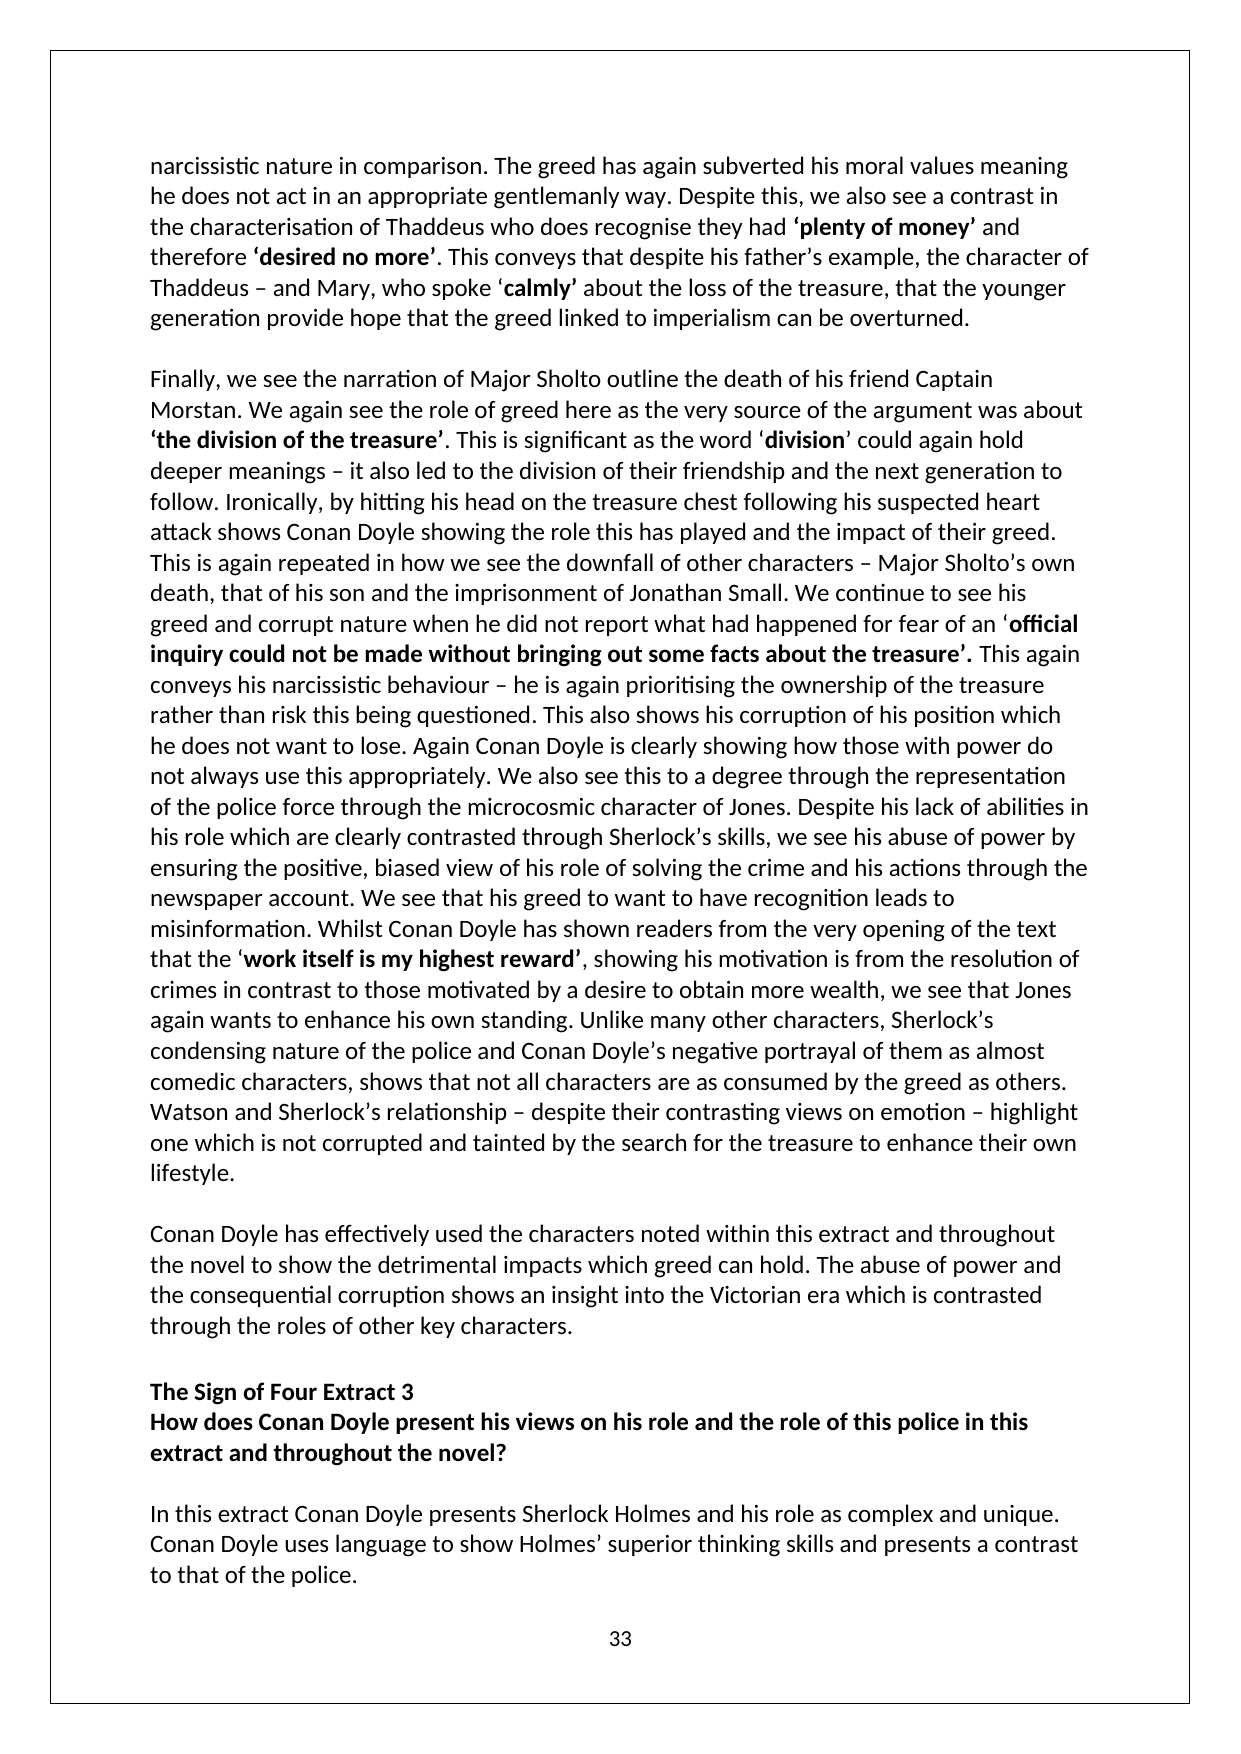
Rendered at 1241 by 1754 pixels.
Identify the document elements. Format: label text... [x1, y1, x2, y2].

text Finally, we see the narration of Major Sholto outline the death of his friend Captain Morstan. We again see the role of greed here as the very source of the argument was about ‘the division of the treasure’. This is significant as the word ‘division’ could again hold deeper meanings – it also led to the division of their friendship and the next generation to follow. Ironically, by hitting his head on the treasure chest following his suspected heart attack shows Conan Doyle showing the role this has played and the impact of their greed. This is again repeated in how we see the downfall of other characters – Major Sholto’s own death, that of his son and the imprisonment of Jonathan Small. We continue to see his greed and corrupt nature when he did not report what had happened for fear of an ‘official inquiry could not be made without bringing out some facts about the treasure’. This again conveys his narcissistic behaviour – he is again prioritising the ownership of the treasure rather than risk this being questioned. This also shows his corruption of his position which he does not want to lose. Again Conan Doyle is clearly showing how those with power do not always use this appropriately. We also see this to a degree through the representation of the police force through the microcosmic character of Jones. Despite his lack of abilities in his role which are clearly contrasted through Sherlock’s skills, we see his abuse of power by ensuring the positive, biased view of his role of solving the crime and his actions through the newspaper account. We see that his greed to want to have recognition leads to misinformation. Whilst Conan Doyle has shown readers from the very opening of the text that the ‘work itself is my highest reward’, showing his motivation is from the resolution of crimes in contrast to those motivated by a desire to obtain more wealth, we see that Jones again wants to enhance his own standing. Unlike many other characters, Sherlock’s condensing nature of the police and Conan Doyle’s negative portrayal of them as almost comedic characters, shows that not all characters are as consumed by the greed as others. Watson and Sherlock’s relationship – despite their contrasting views on emotion – highlight one which is not corrupted and tainted by the search for the treasure to enhance their own lifestyle. [150, 364, 1090, 1188]
text In this extract Conan Doyle presents Sherlock Holmes and his role as complex and unique. Conan Doyle uses language to show Holmes’ superior thinking skills and presents a contrast to that of the police. [150, 1498, 1090, 1589]
text The Sign of Four Extract 3 [150, 1376, 1090, 1406]
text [150, 150, 1090, 333]
text How does Conan Doyle present his views on his role and the role of this police in this extract and throughout the novel? [150, 1406, 1090, 1467]
text Conan Doyle has effectively used the characters noted within this extract and throughout the novel to show the detrimental impacts which greed can hold. The abuse of power and the consequential corruption shows an insight into the Victorian era which is contrasted through the roles of other key characters. [150, 1218, 1090, 1340]
